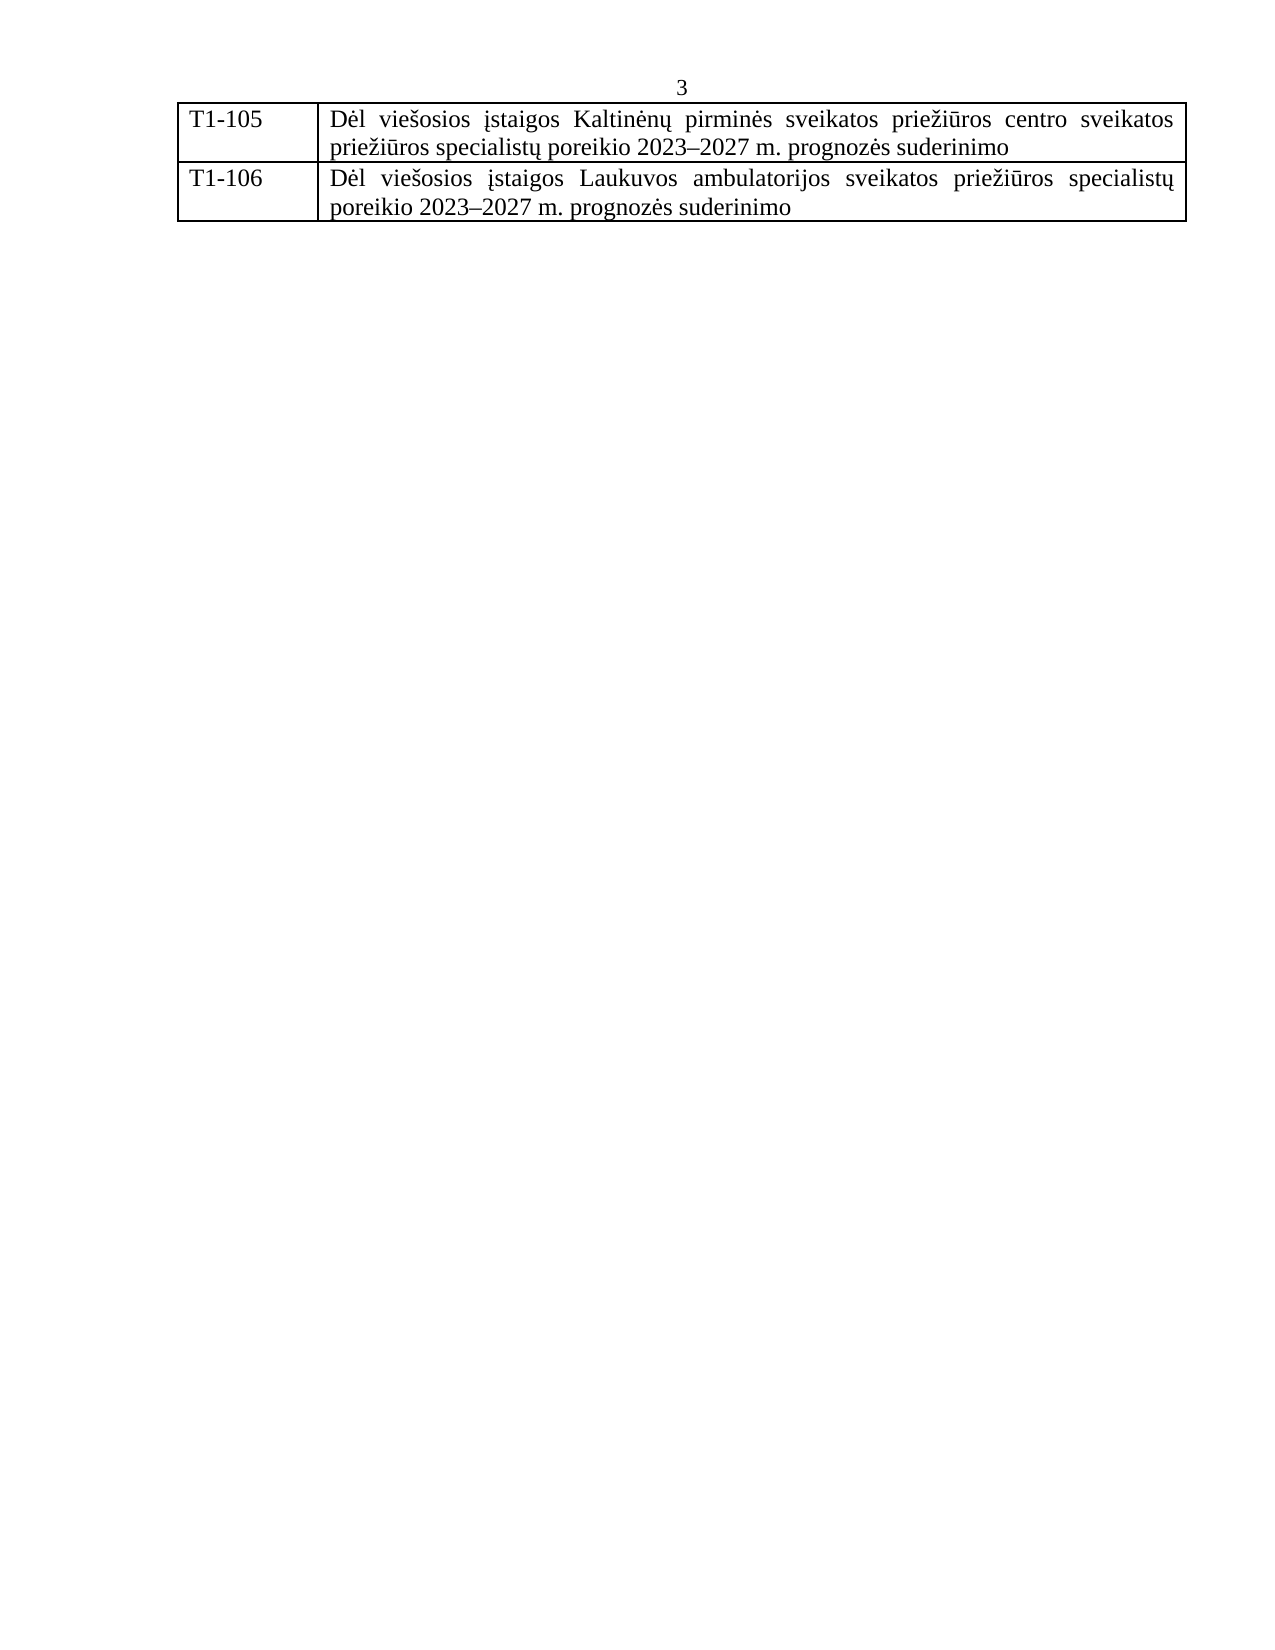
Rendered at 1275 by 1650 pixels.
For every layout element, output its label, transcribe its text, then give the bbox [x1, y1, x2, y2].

table_cell T1-106 [179, 163, 317, 220]
table_cell Dėl viešosios įstaigos Laukuvos ambulatorijos sveikatos priežiūros specialistų poreikio 2023–2027 m. prognozės suderinimo [319, 163, 1185, 220]
table_cell T1-105 [179, 104, 317, 161]
table_cell Dėl viešosios įstaigos Kaltinėnų pirminės sveikatos priežiūros centro sveikatos priežiūros specialistų poreikio 2023–2027 m. prognozės suderinimo [319, 104, 1185, 161]
